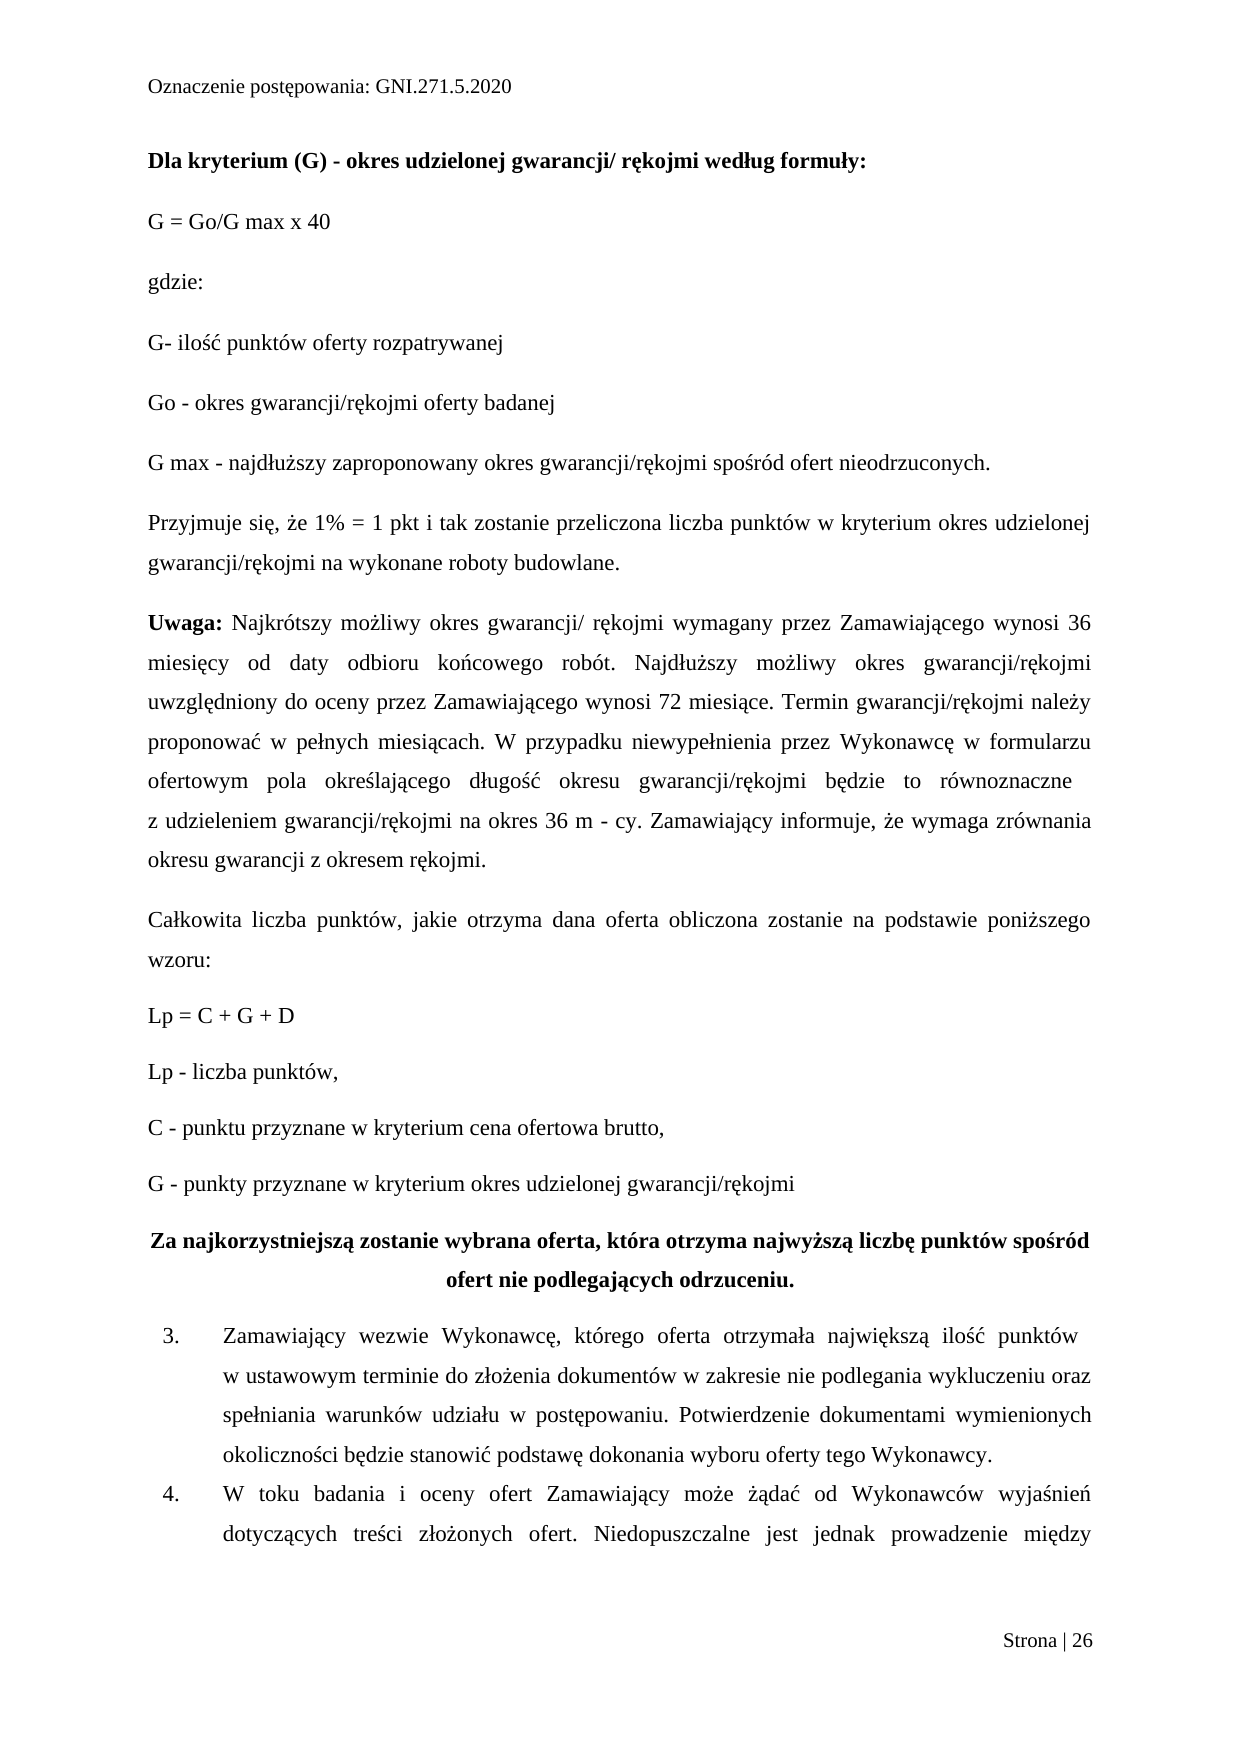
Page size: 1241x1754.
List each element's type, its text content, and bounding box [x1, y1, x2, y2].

list Zamawiający wezwie Wykonawcę, którego oferta otrzymała największą ilość punktów w ustawowym terminie do złożenia dokumentów w zakresie nie podlegania wykluczeniu oraz spełniania warunków udziału w postępowaniu. Potwierdzenie dokumentami wymienionych okoliczności będzie stanowić podstawę dokonania wyboru oferty tego Wykonawcy. [162, 1322, 1093, 1467]
text C - punktu przyznane w kryterium cena ofertowa brutto, [148, 1114, 1093, 1141]
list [162, 1480, 1093, 1546]
text G- ilość punktów oferty rozpatrywanej [148, 328, 1093, 355]
text Lp = C + G + D [148, 1002, 1093, 1028]
text Przyjmuje się, że 1% = 1 pkt i tak zostanie przeliczona liczba punktów w kryterium okres udzielonej gwarancji/rękojmi na wykonane roboty budowlane. [148, 509, 1093, 575]
text gdzie: [148, 268, 1093, 294]
text Całkowita liczba punktów, jakie otrzyma dana oferta obliczona zostanie na podstawie poniższego wzoru: [148, 906, 1093, 972]
text Uwaga: Najkrótszy możliwy okres gwarancji/ rękojmi wymagany przez Zamawiającego wynosi 36 miesięcy od daty odbioru końcowego robót. Najdłuższy możliwy okres gwarancji/rękojmi uwzględniony do oceny przez Zamawiającego wynosi 72 miesiące. Termin gwarancji/rękojmi należy proponować w pełnych miesiącach. W przypadku niewypełnienia przez Wykonawcę w formularzu ofertowym pola określającego długość okresu gwarancji/rękojmi będzie to równoznaczne z udzieleniem gwarancji/rękojmi na okres 36 m - cy. Zamawiający informuje, że wymaga zrównania okresu gwarancji z okresem rękojmi. [148, 609, 1093, 872]
text Go - okres gwarancji/rękojmi oferty badanej [148, 389, 1093, 415]
text G - punkty przyznane w kryterium okres udzielonej gwarancji/rękojmi [148, 1171, 1093, 1197]
text G max - najdłuższy zaproponowany okres gwarancji/rękojmi spośród ofert nieodrzuconych. [148, 449, 1093, 476]
text Lp - liczba punktów, [148, 1058, 1093, 1084]
text Za najkorzystniejszą zostanie wybrana oferta, która otrzyma najwyższą liczbę punktów spośród ofert nie podlegających odrzuceniu. [148, 1227, 1093, 1292]
text G = Go/G max x 40 [148, 208, 1093, 234]
text Dla kryterium (G) - okres udzielonej gwarancji/ rękojmi według formuły: [148, 148, 1093, 174]
